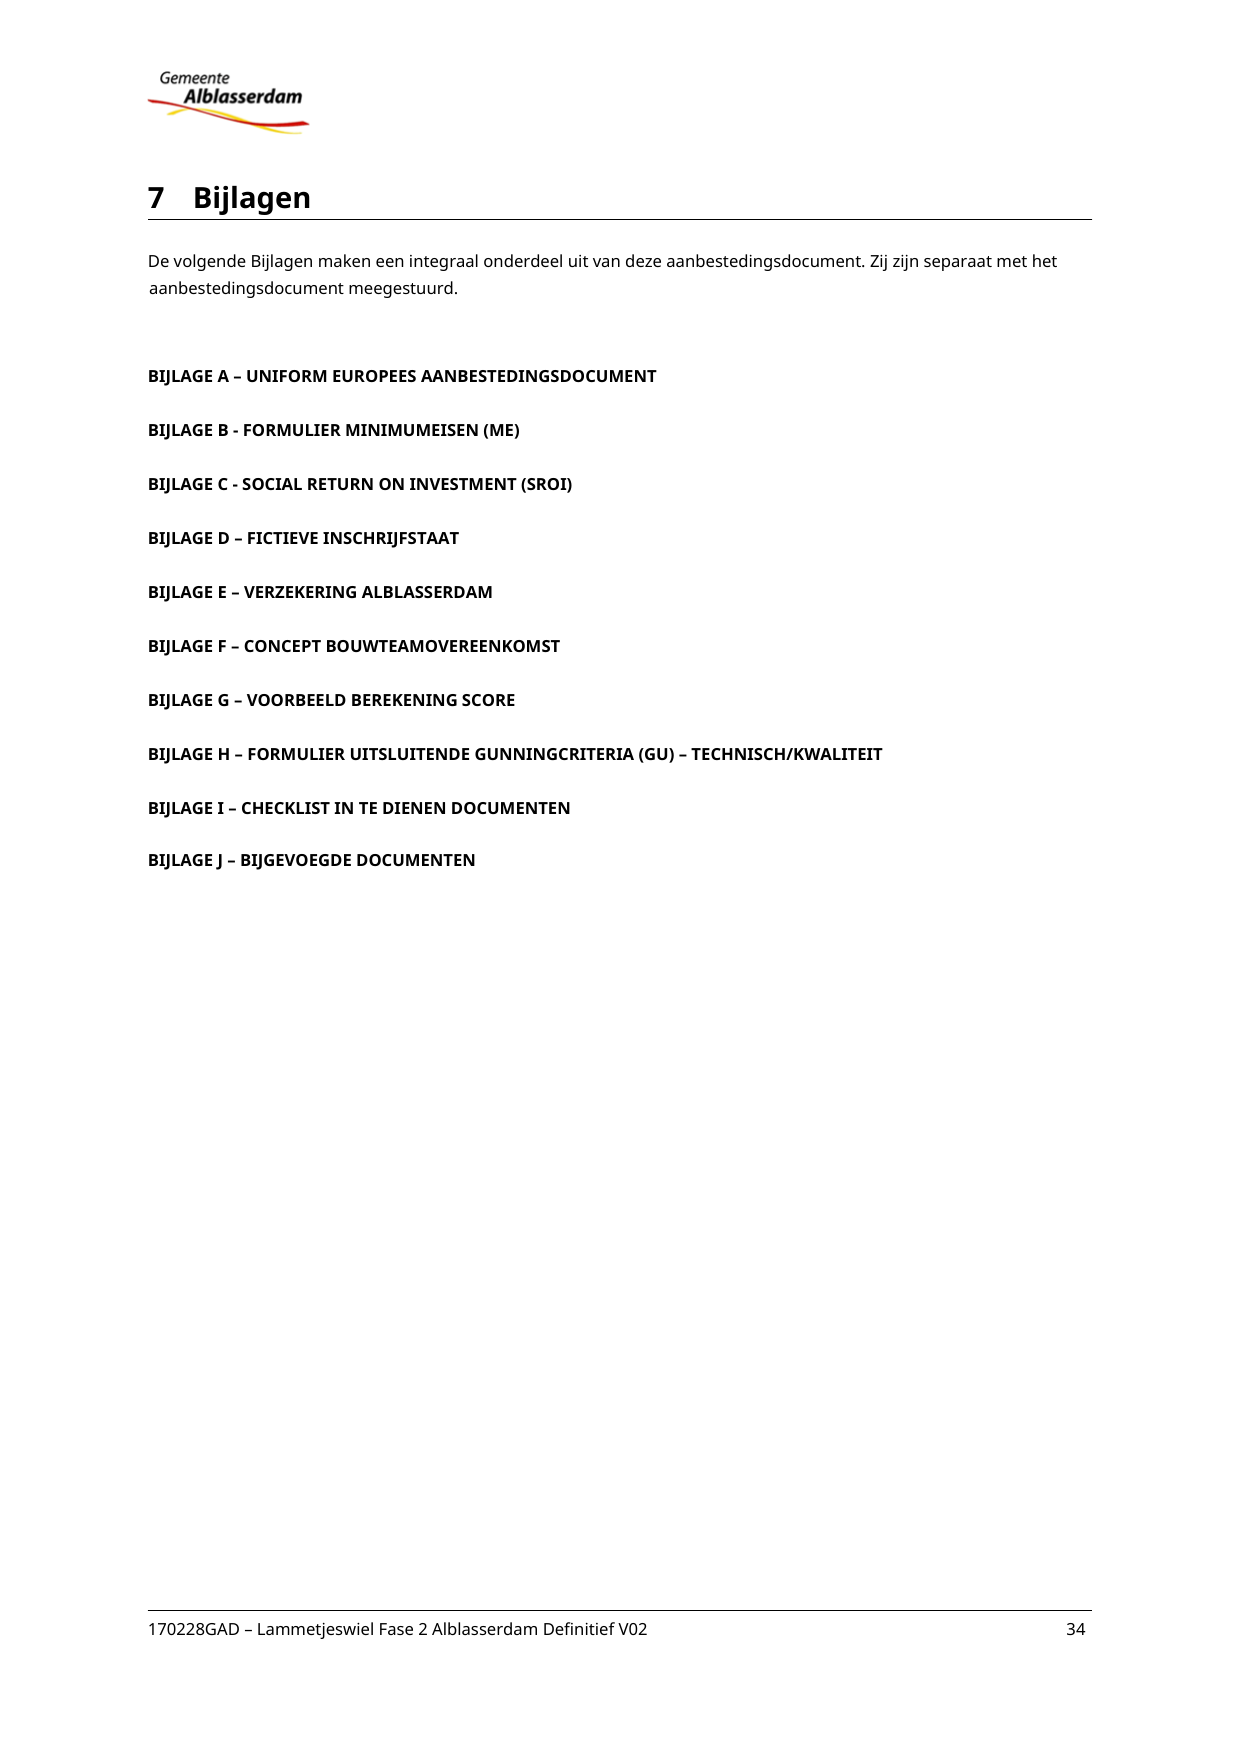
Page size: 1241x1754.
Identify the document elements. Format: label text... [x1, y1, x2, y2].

text Bijlage F – Concept Bouwteamovereenkomst [148, 634, 1092, 657]
text Bijlage A – Uniform Europees Aanbestedingsdocument [148, 365, 1092, 387]
text Bijlage C - Social Return on Investment (SROI) [148, 473, 1092, 495]
text Bijlage E – Verzekering Alblasserdam [148, 581, 1092, 603]
text Bijlage I – Checklist in te dienen documenten [148, 796, 1092, 819]
text Bijlage H – Formulier uitsluitende gunningcriteria (GU) – technisch/kwaliteit [148, 742, 1092, 765]
text BIJLAGE J – BIJGEVOEGDE DOCUMENTEN [148, 844, 1092, 871]
text Bijlage G – Voorbeeld berekening score [148, 688, 1092, 711]
text Bijlage B - Formulier Minimumeisen (ME) [148, 419, 1092, 441]
text Bijlage D – Fictieve Inschrijfstaat [148, 527, 1092, 549]
text De volgende Bijlagen maken een integraal onderdeel uit van deze aanbestedingsdocument. Zij zijn separaat met het aanbestedingsdocument meegestuurd. [148, 245, 1092, 299]
subtitle Bijlagen [148, 177, 1092, 219]
picture [147, 63, 313, 147]
